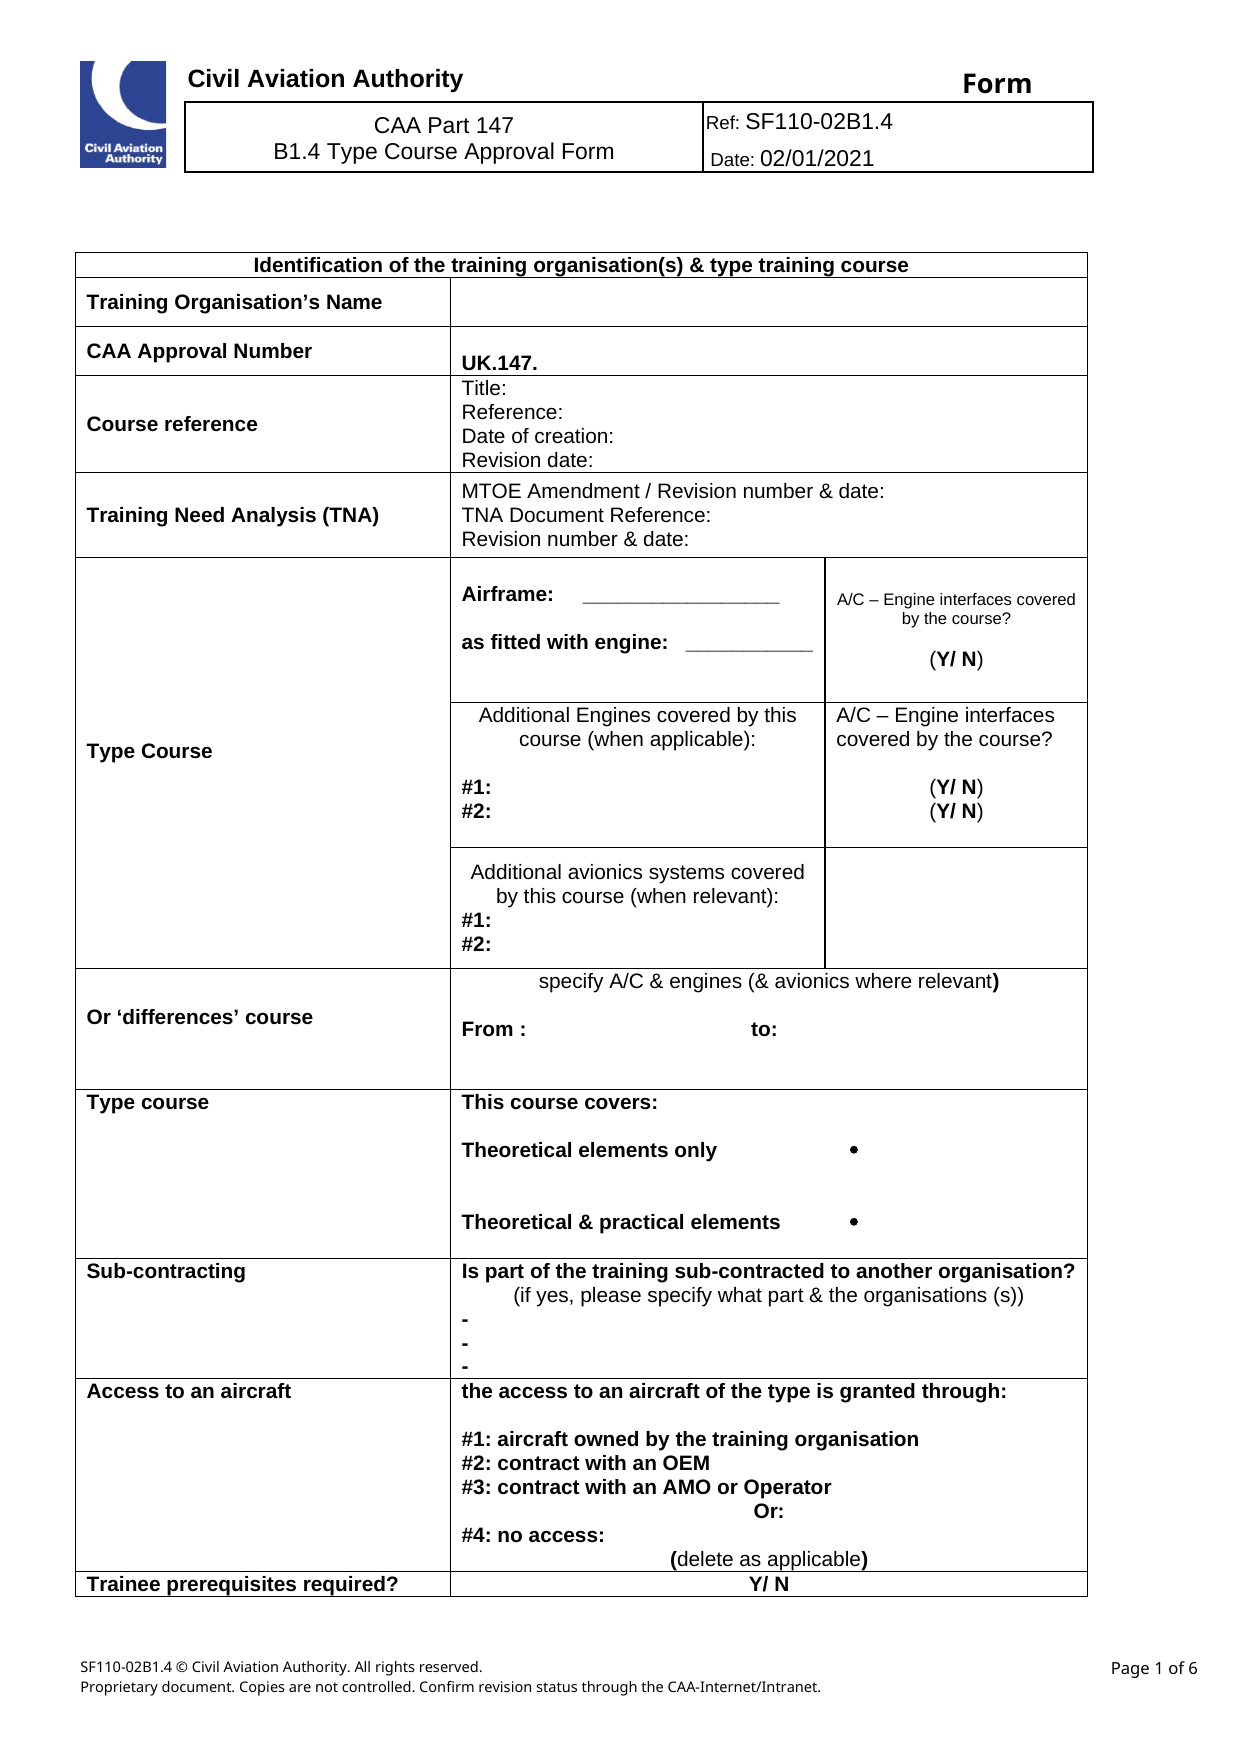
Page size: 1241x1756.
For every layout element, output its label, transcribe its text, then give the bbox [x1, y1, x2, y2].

table_cell the access to an aircraft of the type is granted through: #1: aircraft owned by the training organisation #2: contract with an OEM #3: contract with an AMO or Operator Or: #4: no access: (delete as applicable) [451, 1379, 1087, 1571]
table_cell Airframe: _________________ as fitted with engine: ___________ [451, 558, 824, 702]
table_cell Trainee prerequisites required? [76, 1572, 450, 1596]
table_cell [451, 278, 1087, 326]
table_cell Y/ N [451, 1572, 1087, 1596]
table_header Identification of the training organisation(s) & type training course [76, 253, 1087, 277]
table_cell Is part of the training sub-contracted to another organisation? (if yes, please specify what part & the organisations (s)) - - - [451, 1259, 1087, 1378]
table_cell Sub-contracting [76, 1259, 450, 1378]
table_cell Additional Engines covered by this course (when applicable): #1: #2: [451, 703, 824, 847]
table_cell A/C – Engine interfaces covered by the course? (Y/ N) (Y/ N) [826, 703, 1087, 847]
table_cell [826, 848, 1087, 968]
picture [80, 61, 167, 168]
table_cell Access to an aircraft [76, 1379, 450, 1571]
table_cell Additional avionics systems covered by this course (when relevant): #1: #2: [451, 848, 824, 968]
table_cell Training Need Analysis (TNA) [76, 473, 450, 557]
table_cell MTOE Amendment / Revision number & date: TNA Document Reference: Revision number & date: [451, 473, 1087, 557]
table_cell specify A/C & engines (& avionics where relevant) From : to: [451, 969, 1087, 1088]
table_cell Course reference [76, 376, 450, 472]
table_cell UK.147. [451, 327, 1087, 375]
table_cell CAA Approval Number [76, 327, 450, 375]
table_cell Or ‘differences’ course [76, 969, 450, 1088]
table_cell Type course [76, 1090, 450, 1257]
table_cell Training Organisation’s Name [76, 278, 450, 326]
table_cell Type Course [76, 558, 450, 968]
table_cell A/C – Engine interfaces covered by the course? (Y/ N) [826, 558, 1087, 702]
table_cell This course covers: Theoretical elements only Theoretical & practical elements [451, 1090, 1087, 1257]
table_cell Title: Reference: Date of creation: Revision date: [451, 376, 1087, 472]
